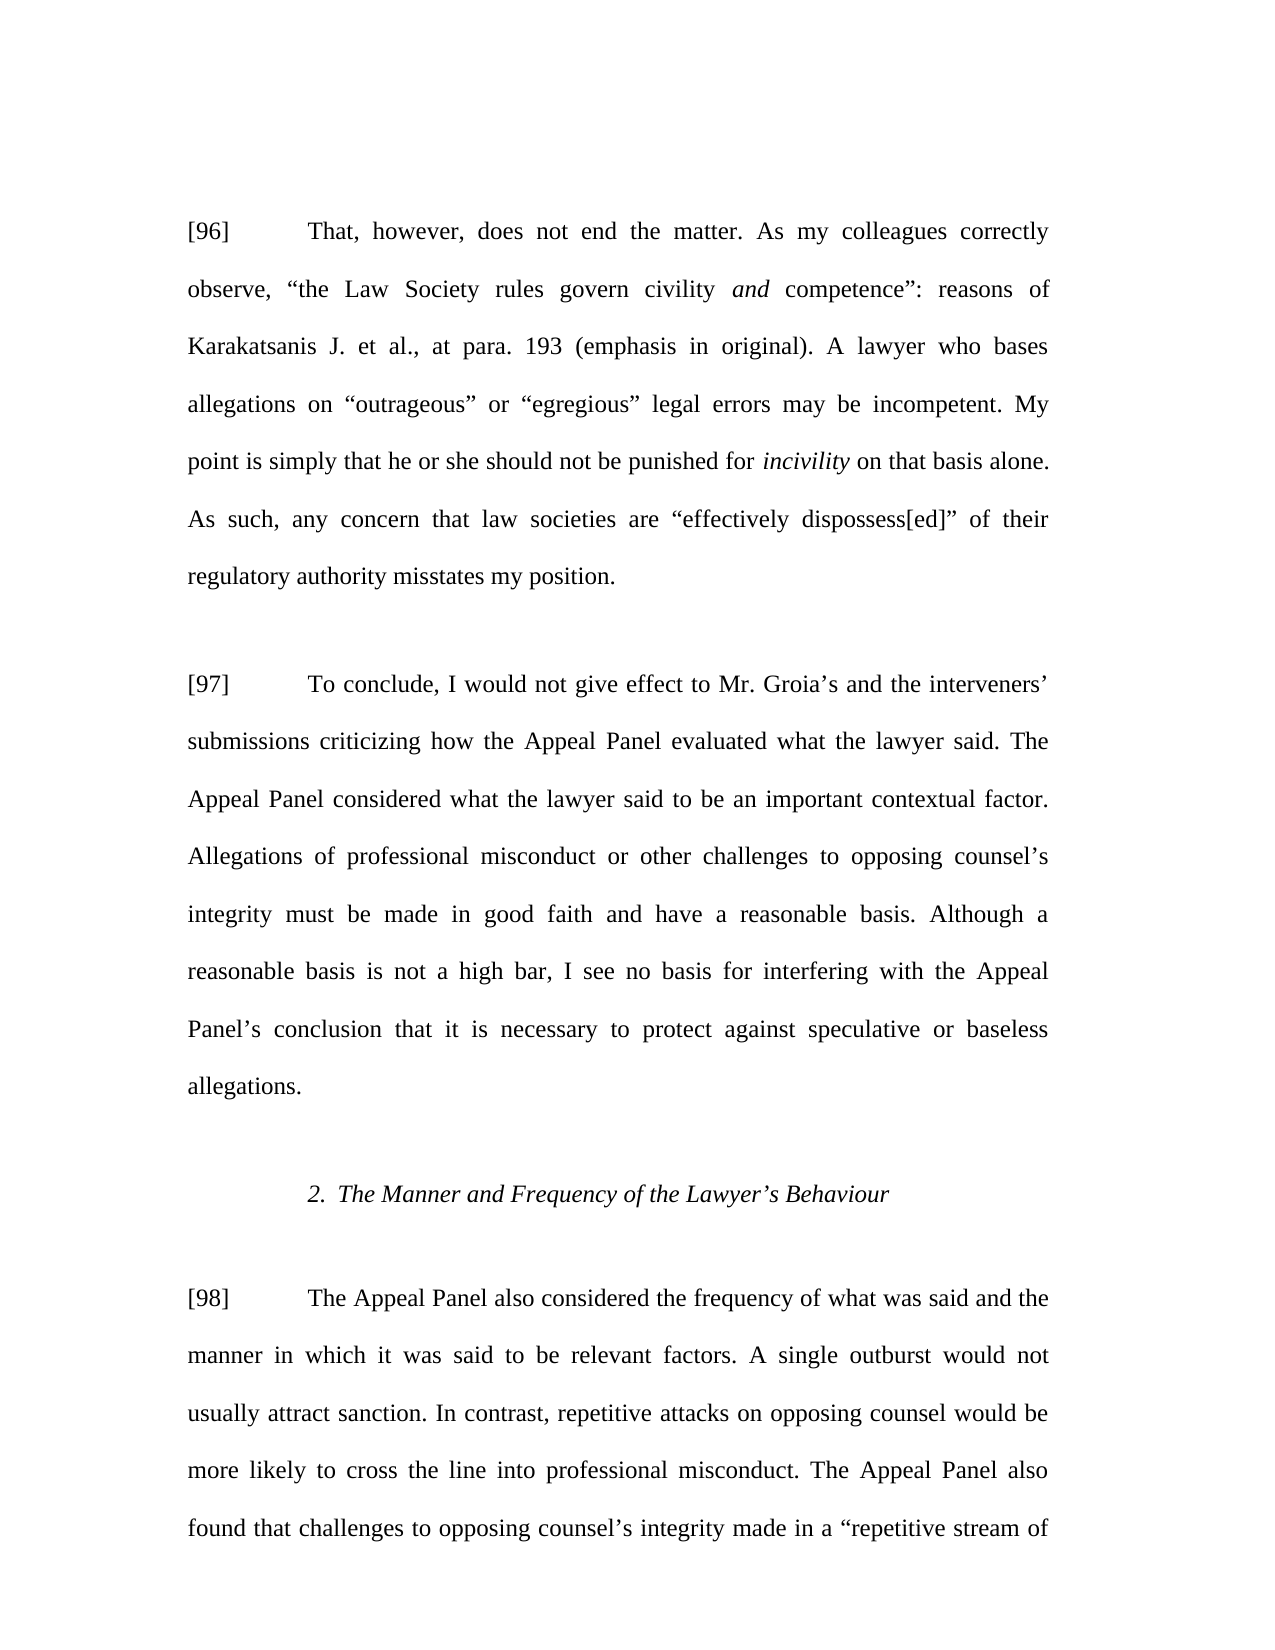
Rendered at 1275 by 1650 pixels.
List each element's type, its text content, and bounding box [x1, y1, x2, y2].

text That, however, does not end the matter. As my colleagues correctly observe, “the Law Society rules govern civility and competence”: reasons of Karakatsanis J. et al., at para. 193 (emphasis in original). A lawyer who bases allegations on “outrageous” or “egregious” legal errors may be incompetent. My point is simply that he or she should not be punished for incivility on that basis alone. As such, any concern that law societies are “effectively dispossess[ed]” of their regulatory authority misstates my position. [187, 216, 1050, 590]
text To conclude, I would not give effect to Mr. Groia’s and the interveners’ submissions criticizing how the Appeal Panel evaluated what the lawyer said. The Appeal Panel considered what the lawyer said to be an important contextual factor. Allegations of professional misconduct or other challenges to opposing counsel’s integrity must be made in good faith and have a reasonable basis. Although a reasonable basis is not a high bar, I see no basis for interfering with the Appeal Panel’s conclusion that it is necessary to protect against speculative or baseless allegations. [187, 669, 1050, 1100]
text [187, 1283, 1050, 1541]
title The Manner and Frequency of the Lawyer’s Behaviour [307, 1179, 1050, 1208]
